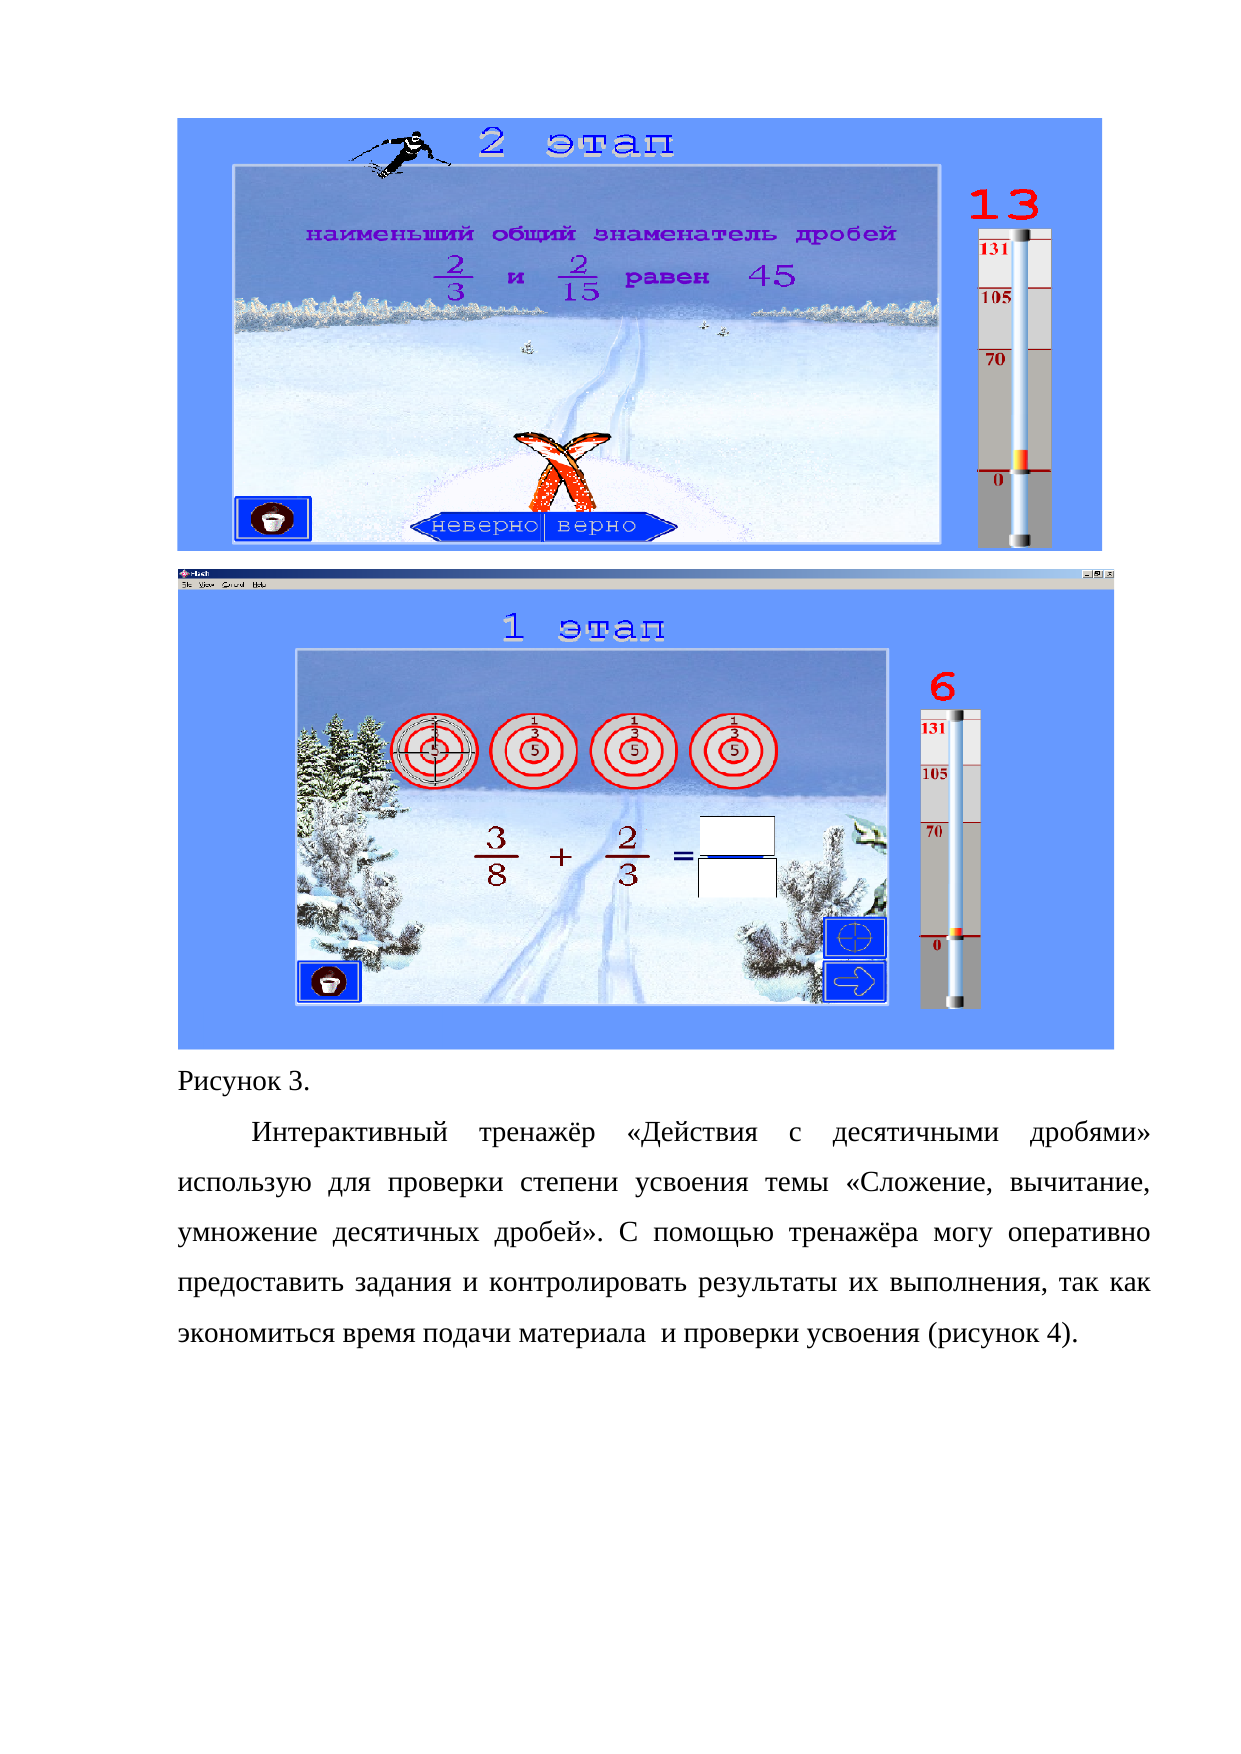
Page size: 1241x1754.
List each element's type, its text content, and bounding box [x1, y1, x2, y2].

picture [177, 565, 1115, 1050]
text Рисунок 3. [177, 1063, 1152, 1097]
picture [177, 118, 1103, 551]
text Интерактивный тренажёр «Действия с десятичными дробями» использую для проверки степени усвоения темы «Сложение, вычитание, умножение десятичных дробей». С помощью тренажёра могу оперативно предоставить задания и контролировать результаты их выполнения, так как экономиться время подачи материала и проверки усвоения (рисунок 4). [177, 1114, 1152, 1348]
